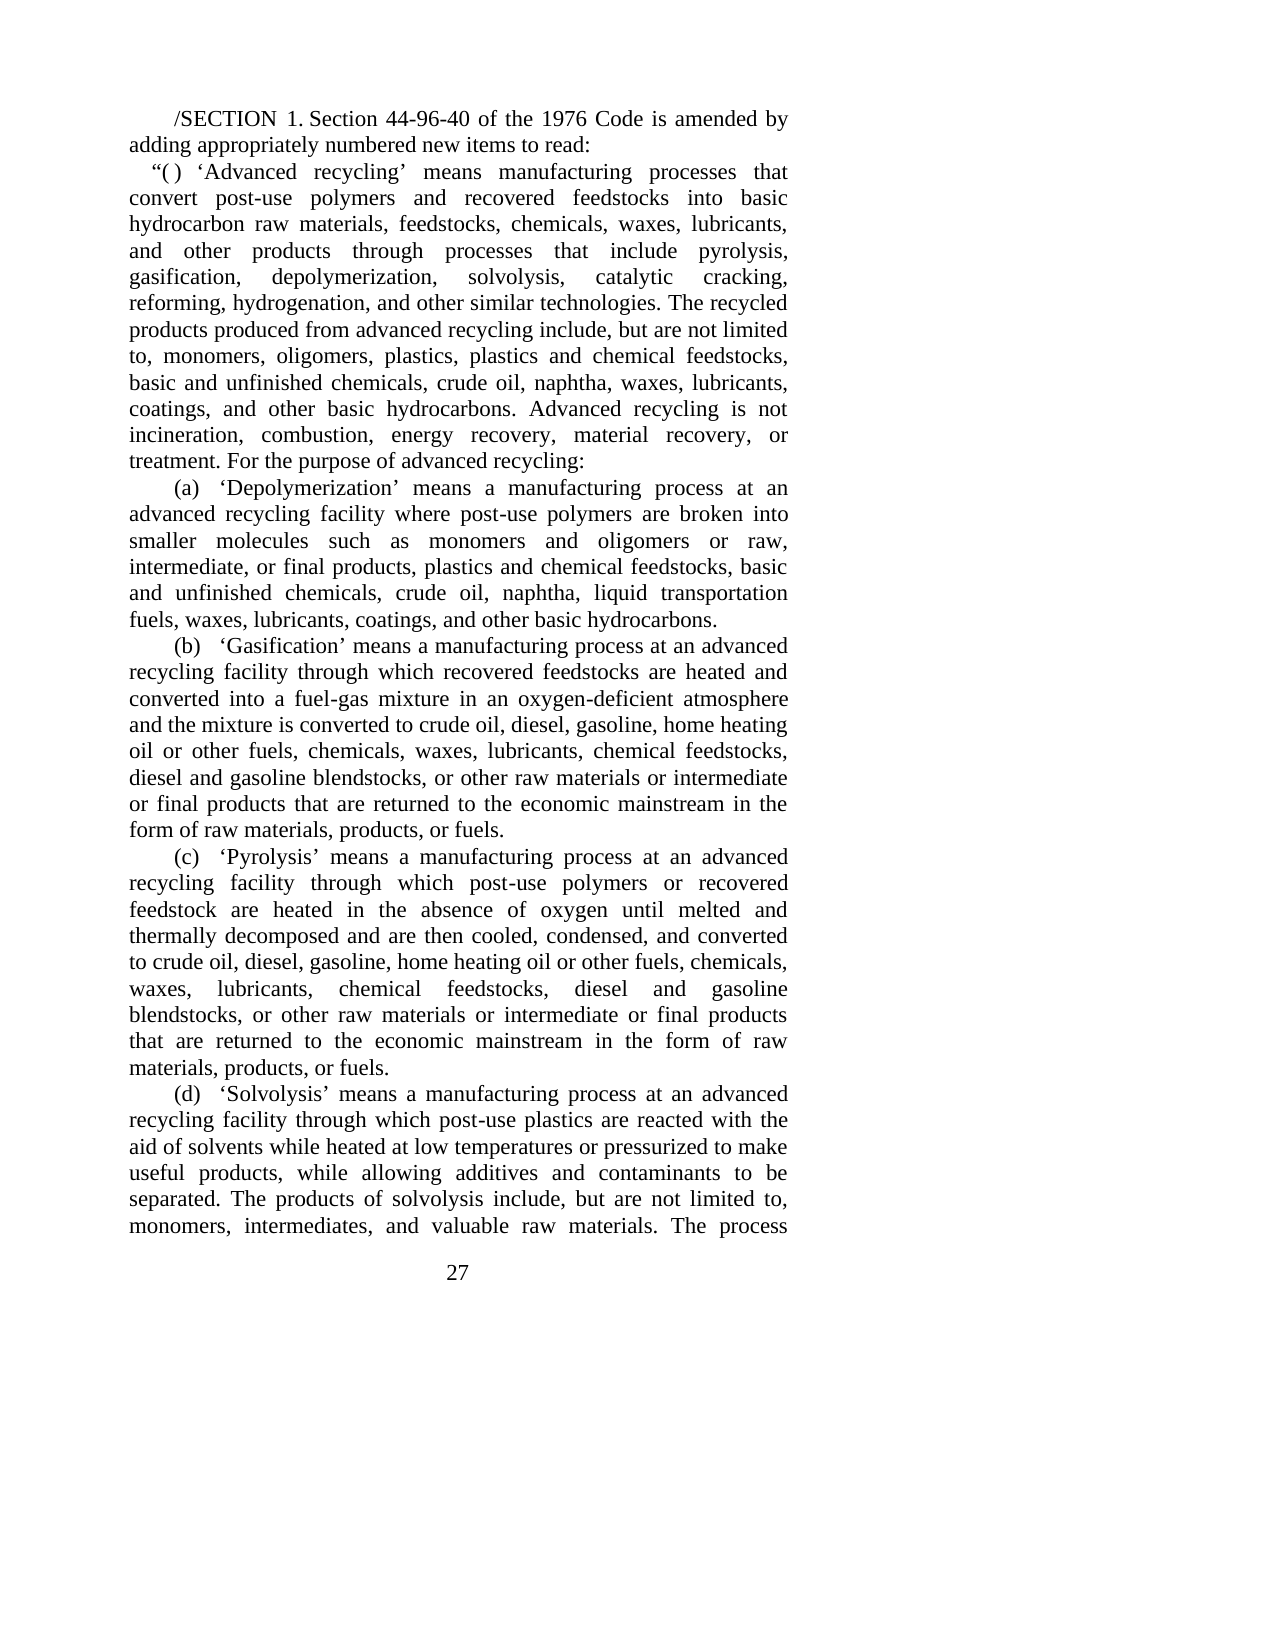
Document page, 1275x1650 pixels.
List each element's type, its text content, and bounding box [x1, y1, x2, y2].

text /SECTION 1. Section 44-96-40 of the 1976 Code is amended by adding appropriately numbered new items to read: [129, 105, 789, 158]
text (c) ‘Pyrolysis’ means a manufacturing process at an advanced recycling facility through which post-use polymers or recovered feedstock are heated in the absence of oxygen until melted and thermally decomposed and are then cooled, condensed, and converted to crude oil, diesel, gasoline, home heating oil or other fuels, chemicals, waxes, lubricants, chemical feedstocks, diesel and gasoline blendstocks, or other raw materials or intermediate or final products that are returned to the economic mainstream in the form of raw materials, products, or fuels. [129, 843, 789, 1080]
text “( ) ‘Advanced recycling’ means manufacturing processes that convert post-use polymers and recovered feedstocks into basic hydrocarbon raw materials, feedstocks, chemicals, waxes, lubricants, and other products through processes that include pyrolysis, gasification, depolymerization, solvolysis, catalytic cracking, reforming, hydrogenation, and other similar technologies. The recycled products produced from advanced recycling include, but are not limited to, monomers, oligomers, plastics, plastics and chemical feedstocks, basic and unfinished chemicals, crude oil, naphtha, waxes, lubricants, coatings, and other basic hydrocarbons. Advanced recycling is not incineration, combustion, energy recovery, material recovery, or treatment. For the purpose of advanced recycling: [129, 158, 789, 474]
text (a) ‘Depolymerization’ means a manufacturing process at an advanced recycling facility where post-use polymers are broken into smaller molecules such as monomers and oligomers or raw, intermediate, or final products, plastics and chemical feedstocks, basic and unfinished chemicals, crude oil, naphtha, liquid transportation fuels, waxes, lubricants, coatings, and other basic hydrocarbons. [129, 474, 789, 632]
text (b) ‘Gasification’ means a manufacturing process at an advanced recycling facility through which recovered feedstocks are heated and converted into a fuel-gas mixture in an oxygen-deficient atmosphere and the mixture is converted to crude oil, diesel, gasoline, home heating oil or other fuels, chemicals, waxes, lubricants, chemical feedstocks, diesel and gasoline blendstocks, or other raw materials or intermediate or final products that are returned to the economic mainstream in the form of raw materials, products, or fuels. [129, 632, 789, 843]
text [129, 1080, 789, 1238]
